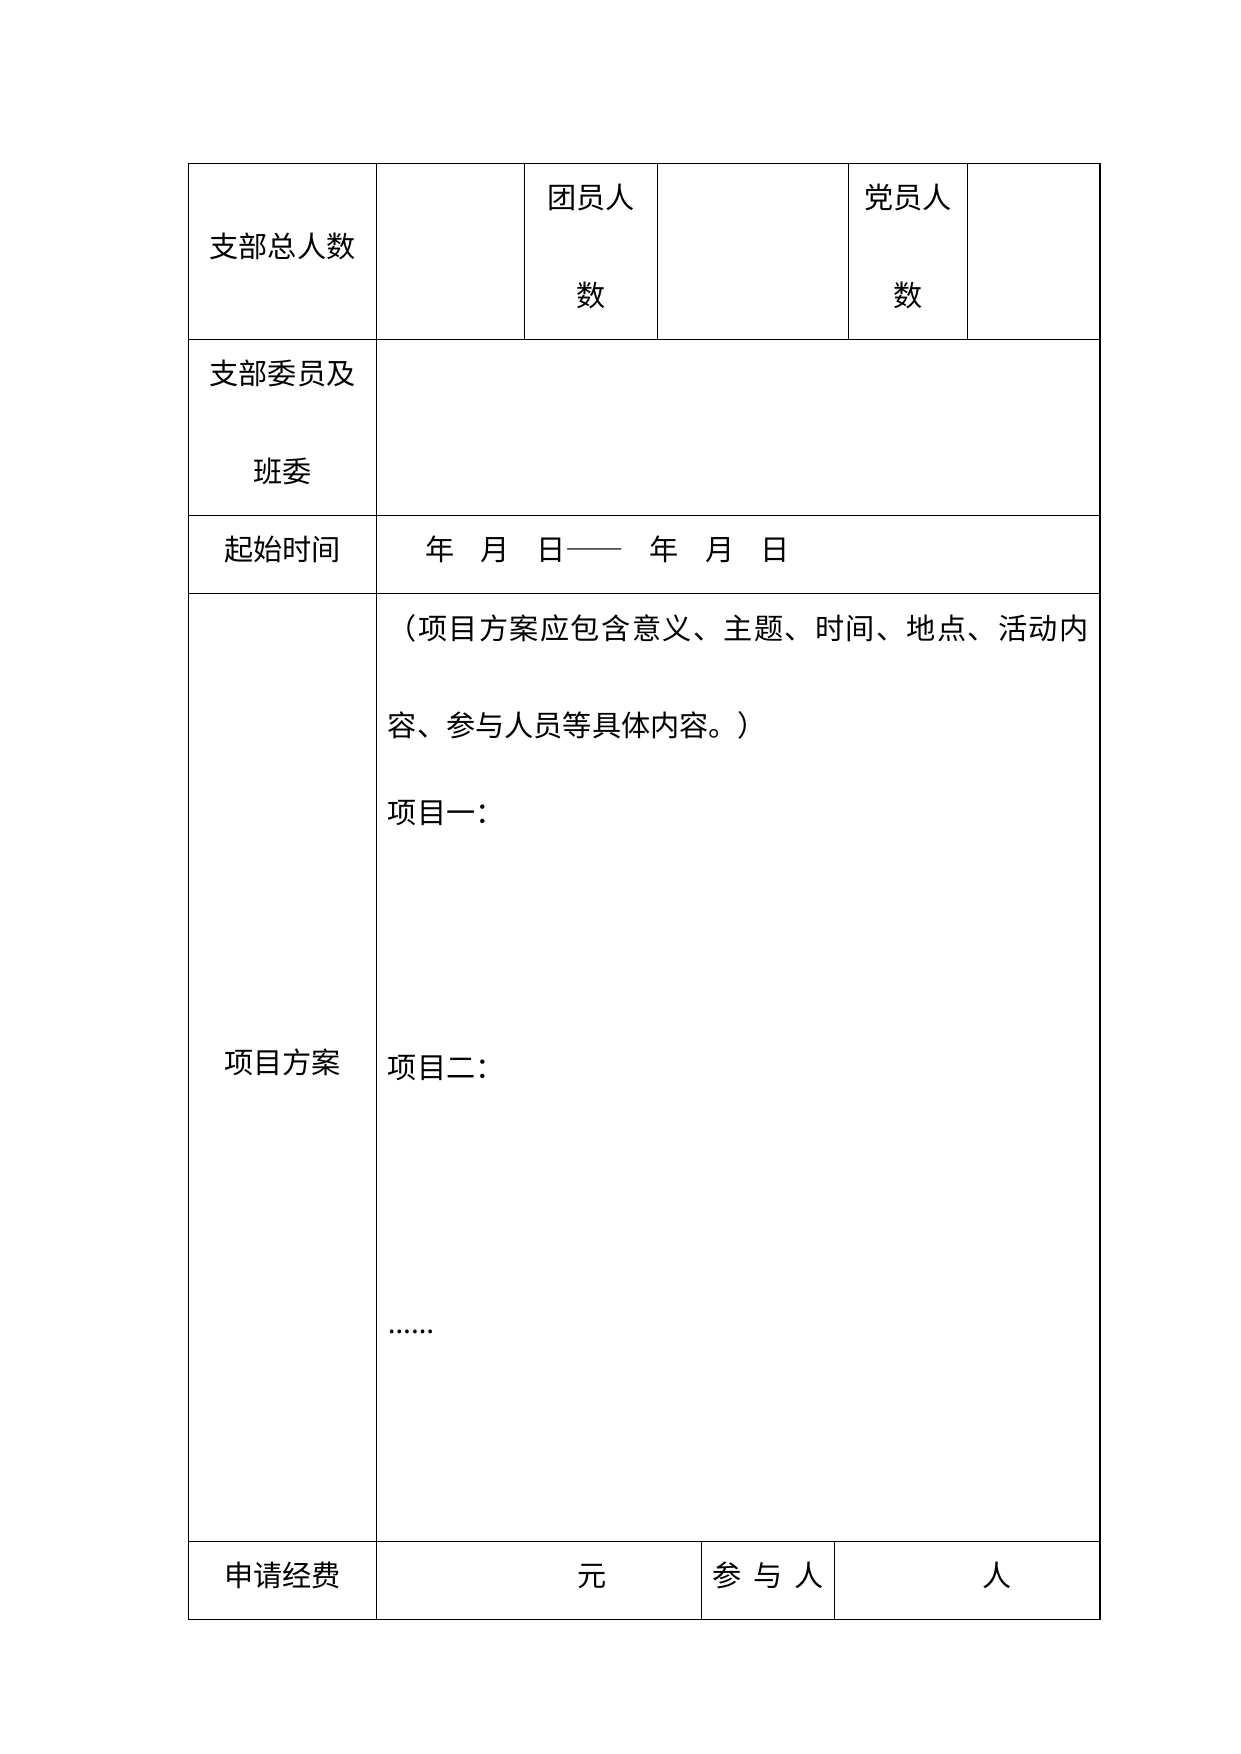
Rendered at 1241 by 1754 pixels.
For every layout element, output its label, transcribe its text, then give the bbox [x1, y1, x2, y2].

table_cell 参与人数 [702, 1542, 834, 1619]
table_cell 申请经费 [189, 1542, 376, 1619]
table_cell [658, 164, 848, 338]
table_cell 元 [377, 1542, 701, 1619]
table_cell [377, 164, 524, 338]
table_cell [377, 340, 1099, 514]
table_cell 项目方案 [189, 594, 376, 1541]
table_cell 支部总人数 [189, 164, 376, 338]
table_cell 年 月 日—— 年 月 日 [377, 516, 1099, 593]
table_cell 支部委员及班委 [189, 340, 376, 514]
table_cell 团员人数 [525, 164, 657, 338]
table_cell 起始时间 [189, 516, 376, 593]
table_cell （项目方案应包含意义、主题、时间、地点、活动内容、参与人员等具体内容。） 项目一： 项目二： …… [377, 594, 1099, 1541]
table_cell 党员人数 [849, 164, 967, 338]
table_cell [968, 164, 1099, 338]
table_cell 人 [835, 1542, 1099, 1619]
